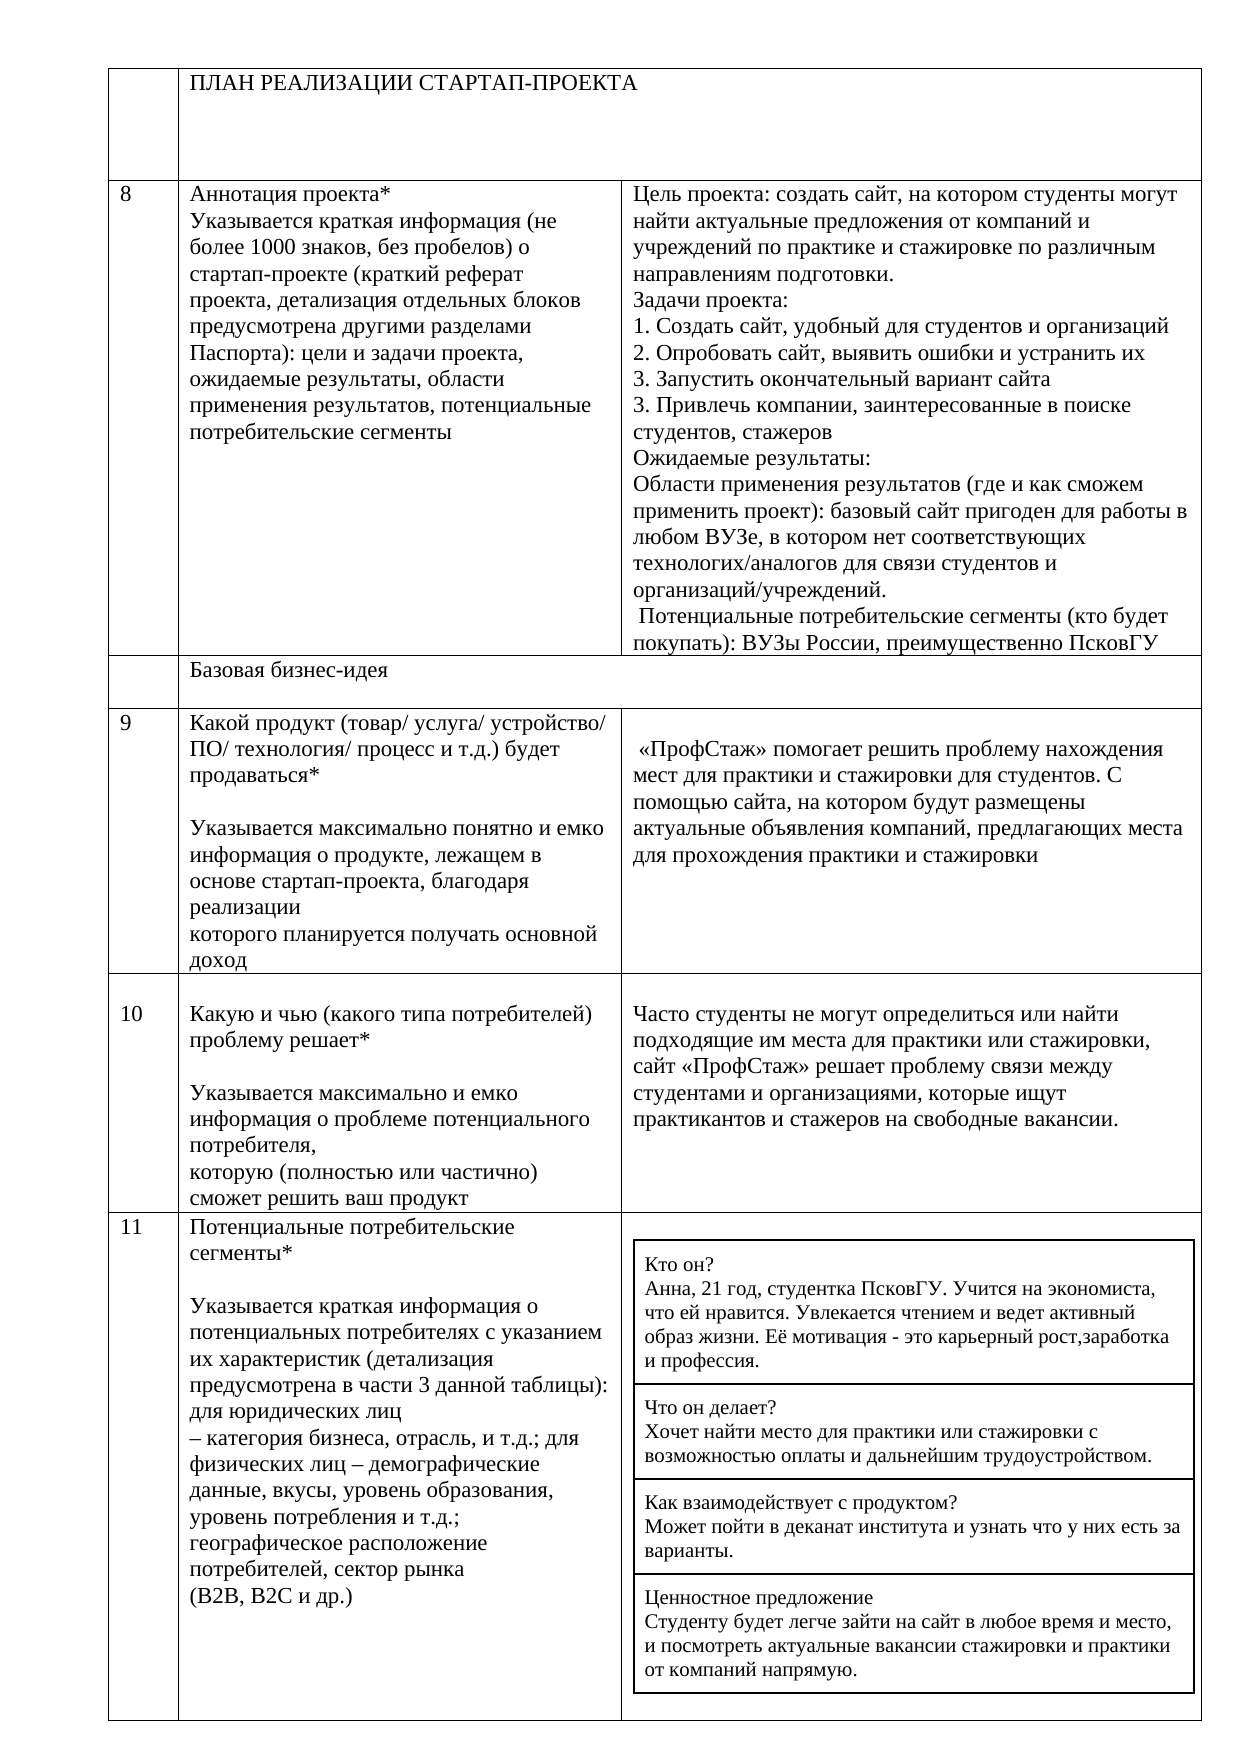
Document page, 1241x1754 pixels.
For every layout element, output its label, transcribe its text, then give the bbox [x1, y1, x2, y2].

table_cell «ПрофСтаж» помогает решить проблему нахождения мест для практики и стажировки для студентов. С помощью сайта, на котором будут размещены актуальные объявления компаний, предлагающих места для прохождения практики и стажировки [622, 709, 1201, 972]
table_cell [179, 1213, 621, 1720]
table_cell Базовая бизнес-идея [179, 656, 1201, 708]
table_cell Цель проекта: создать сайт, на котором студенты могут найти актуальные предложения от компаний и учреждений по практике и стажировке по различным направлениям подготовки. Задачи проекта: 1. Создать сайт, удобный для студентов и организаций 2. Опробовать сайт, выявить ошибки и устранить их 3. Запустить окончательный вариант сайта 3. Привлечь компании, заинтересованные в поиске студентов, стажеров Ожидаемые результаты: Области применения результатов (где и как сможем применить проект): базовый сайт пригоден для работы в любом ВУЗе, в котором нет соответствующих технологих/аналогов для связи студентов и организаций/учреждений. Потенциальные потребительские сегменты (кто будет покупать): ВУЗы России, преимущественно ПсковГУ [622, 181, 1201, 655]
table_cell 8 [109, 181, 178, 655]
table_cell [109, 656, 178, 708]
table_cell Какую и чью (какого типа потребителей) проблему решает* Указывается максимально и емко информация о проблеме потенциального потребителя, которую (полностью или частично) сможет решить ваш продукт [179, 974, 621, 1212]
table_cell 11 [109, 1213, 178, 1720]
table_cell Часто студенты не могут определиться или найти подходящие им места для практики или стажировки, сайт «ПрофСтаж» решает проблему связи между студентами и организациями, которые ищут практикантов и стажеров на свободные вакансии. [622, 974, 1201, 1212]
table_header ПЛАН РЕАЛИЗАЦИИ СТАРТАП-ПРОЕКТА [179, 69, 1201, 179]
table_cell Аннотация проекта* Указывается краткая информация (не более 1000 знаков, без пробелов) о стартап-проекте (краткий реферат проекта, детализация отдельных блоков предусмотрена другими разделами Паспорта): цели и задачи проекта, ожидаемые результаты, области применения результатов, потенциальные потребительские сегменты [179, 181, 621, 655]
table_cell Какой продукт (товар/ услуга/ устройство/ ПО/ технология/ процесс и т.д.) будет продаваться* Указывается максимально понятно и емко информация о продукте, лежащем в основе стартап-проекта, благодаря реализации которого планируется получать основной доход [179, 709, 621, 972]
table_cell 9 [109, 709, 178, 972]
table_header [109, 69, 178, 179]
table_cell 10 [109, 974, 178, 1212]
table_cell [622, 1213, 1201, 1720]
